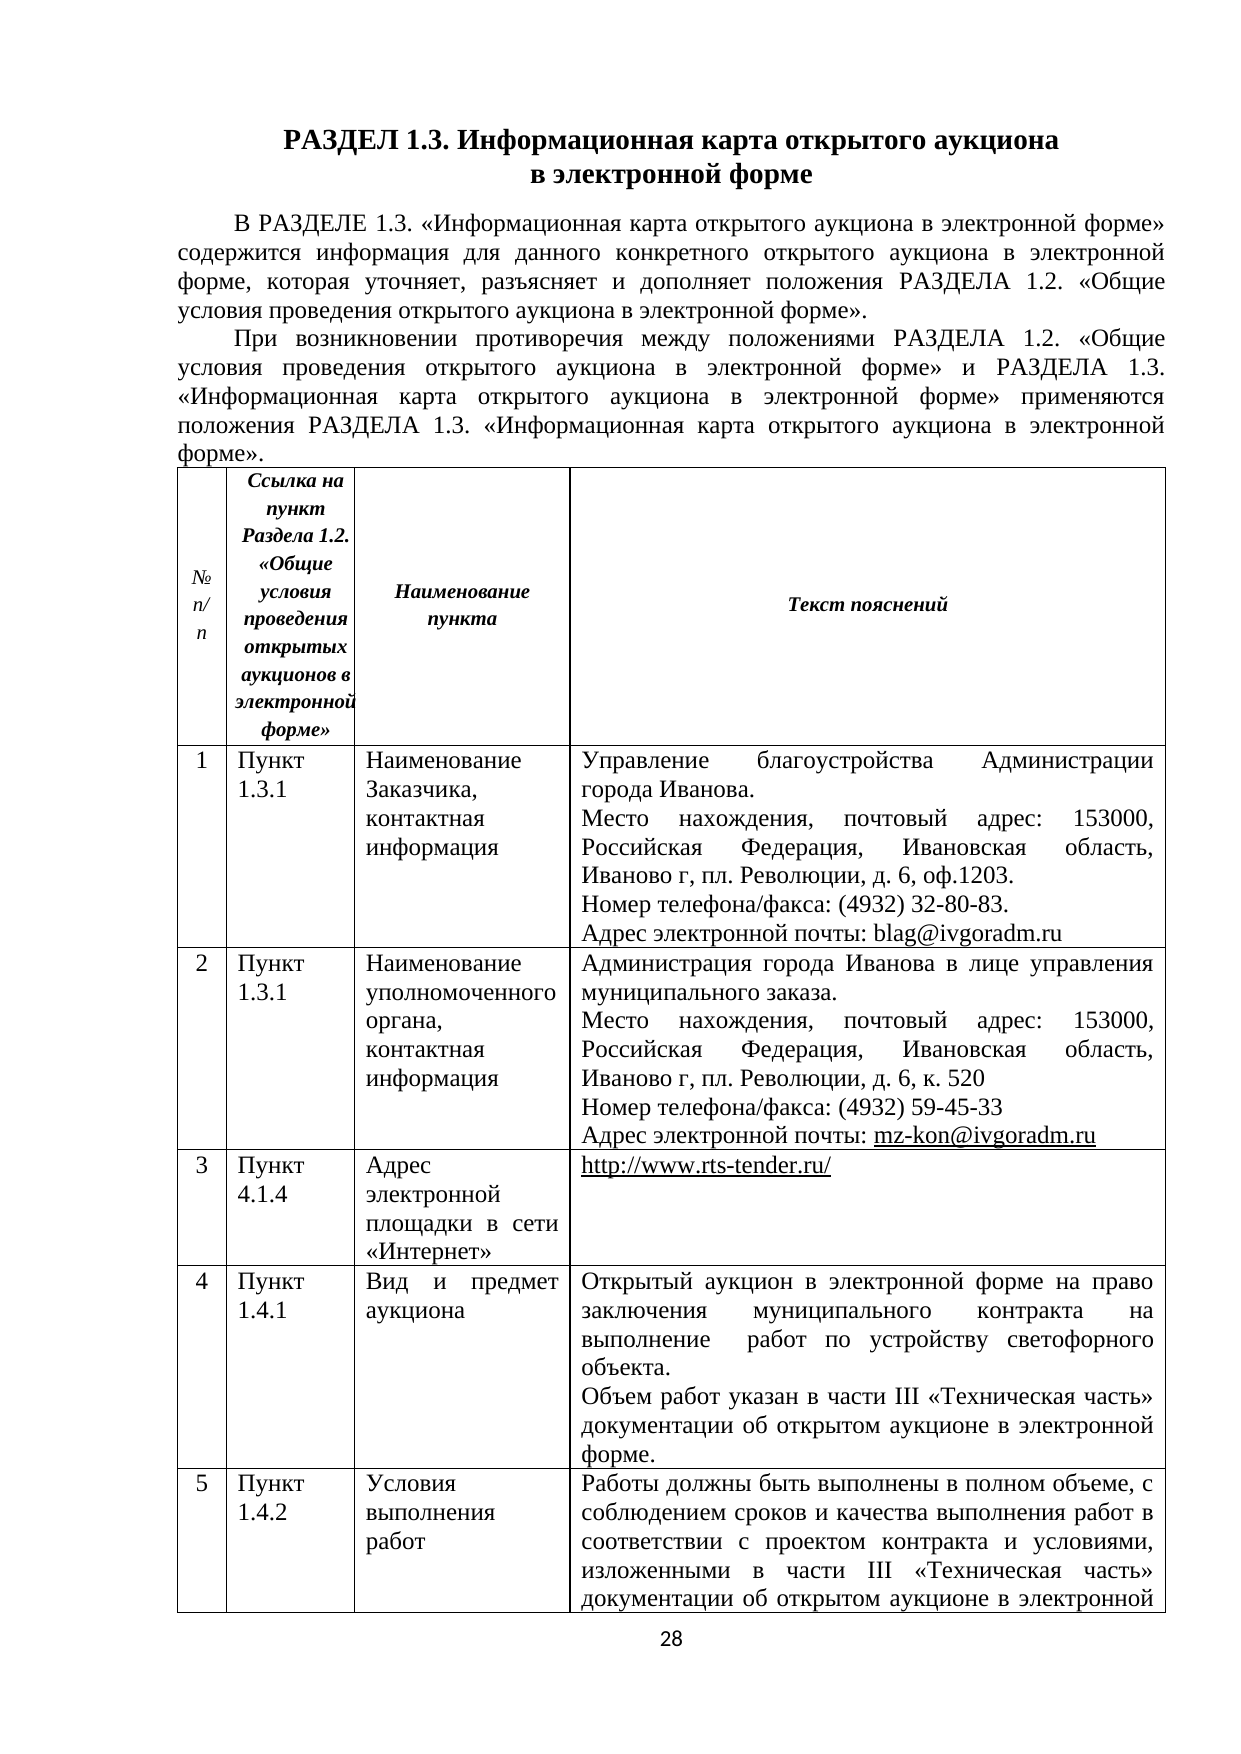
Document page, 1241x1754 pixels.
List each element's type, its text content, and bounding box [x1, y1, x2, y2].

table_cell Пункт 1.3.1 [227, 746, 354, 947]
table_cell 5 [178, 1469, 226, 1612]
text В Разделе 1.3. «Информационная карта открытого аукциона в электронной форме» содержится информация для данного конкретного открытого аукциона в электронной форме, которая уточняет, разъясняет и дополняет положения Раздела 1.2. «Общие условия проведения открытого аукциона в электронной форме». [177, 208, 1165, 323]
table_cell Открытый аукцион в электронной форме на право заключения муниципального контракта на выполнение работ по устройству светофорного объекта. Объем работ указан в части III «Техническая часть» документации об открытом аукционе в электронной форме. [571, 1266, 1165, 1467]
table_header Ссылка на пункт Раздела 1.2. «Общие условия проведения открытых аукционов в электронной форме» [227, 468, 354, 744]
table_cell Пункт 1.3.1 [227, 948, 354, 1149]
table_cell Наименование уполномоченного органа, контактная информация [355, 948, 569, 1149]
table_cell 4 [178, 1266, 226, 1467]
text в электронной форме [177, 156, 1165, 189]
table_cell 1 [178, 746, 226, 947]
table_header Наименование пункта [355, 468, 569, 744]
table_cell Пункт 4.1.4 [227, 1150, 354, 1265]
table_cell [571, 1469, 1165, 1612]
table_cell 3 [178, 1150, 226, 1265]
text РАЗДЕЛ 1.3. Информационная карта открытого аукциона [177, 122, 1165, 156]
table_cell Вид и предмет аукциона [355, 1266, 569, 1467]
table_header № п/п [178, 468, 226, 744]
table_cell http://www.rts-tender.ru/ [571, 1150, 1165, 1265]
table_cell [355, 1469, 569, 1612]
table_cell Наименование Заказчика, контактная информация [355, 746, 569, 947]
table_cell Пункт 1.4.2 [227, 1469, 354, 1612]
table_cell Адрес электронной площадки в сети «Интернет» [355, 1150, 569, 1265]
table_cell Пункт 1.4.1 [227, 1266, 354, 1467]
table_cell Управление благоустройства Администрации города Иванова. Место нахождения, почтовый адрес: 153000, Российская Федерация, Ивановская область, Иваново г, пл. Революции, д. 6, оф.1203. Номер телефона/факса: (4932) 32-80-83. Адрес электронной почты: blag@ivgoradm.ru [571, 746, 1165, 947]
text При возникновении противоречия между положениями Раздела 1.2. «Общие условия проведения открытого аукциона в электронной форме» и Раздела 1.3. «Информационная карта открытого аукциона в электронной форме» применяются положения Раздела 1.3. «Информационная карта открытого аукциона в электронной форме». [177, 323, 1165, 467]
table_cell Администрация города Иванова в лице управления муниципального заказа. Место нахождения, почтовый адрес: 153000, Российская Федерация, Ивановская область, Иваново г, пл. Революции, д. 6, к. 520 Номер телефона/факса: (4932) 59-45-33 Адрес электронной почты: mz-kon@ivgoradm.ru [571, 948, 1165, 1149]
table_header Текст пояснений [571, 468, 1165, 744]
table_cell 2 [178, 948, 226, 1149]
